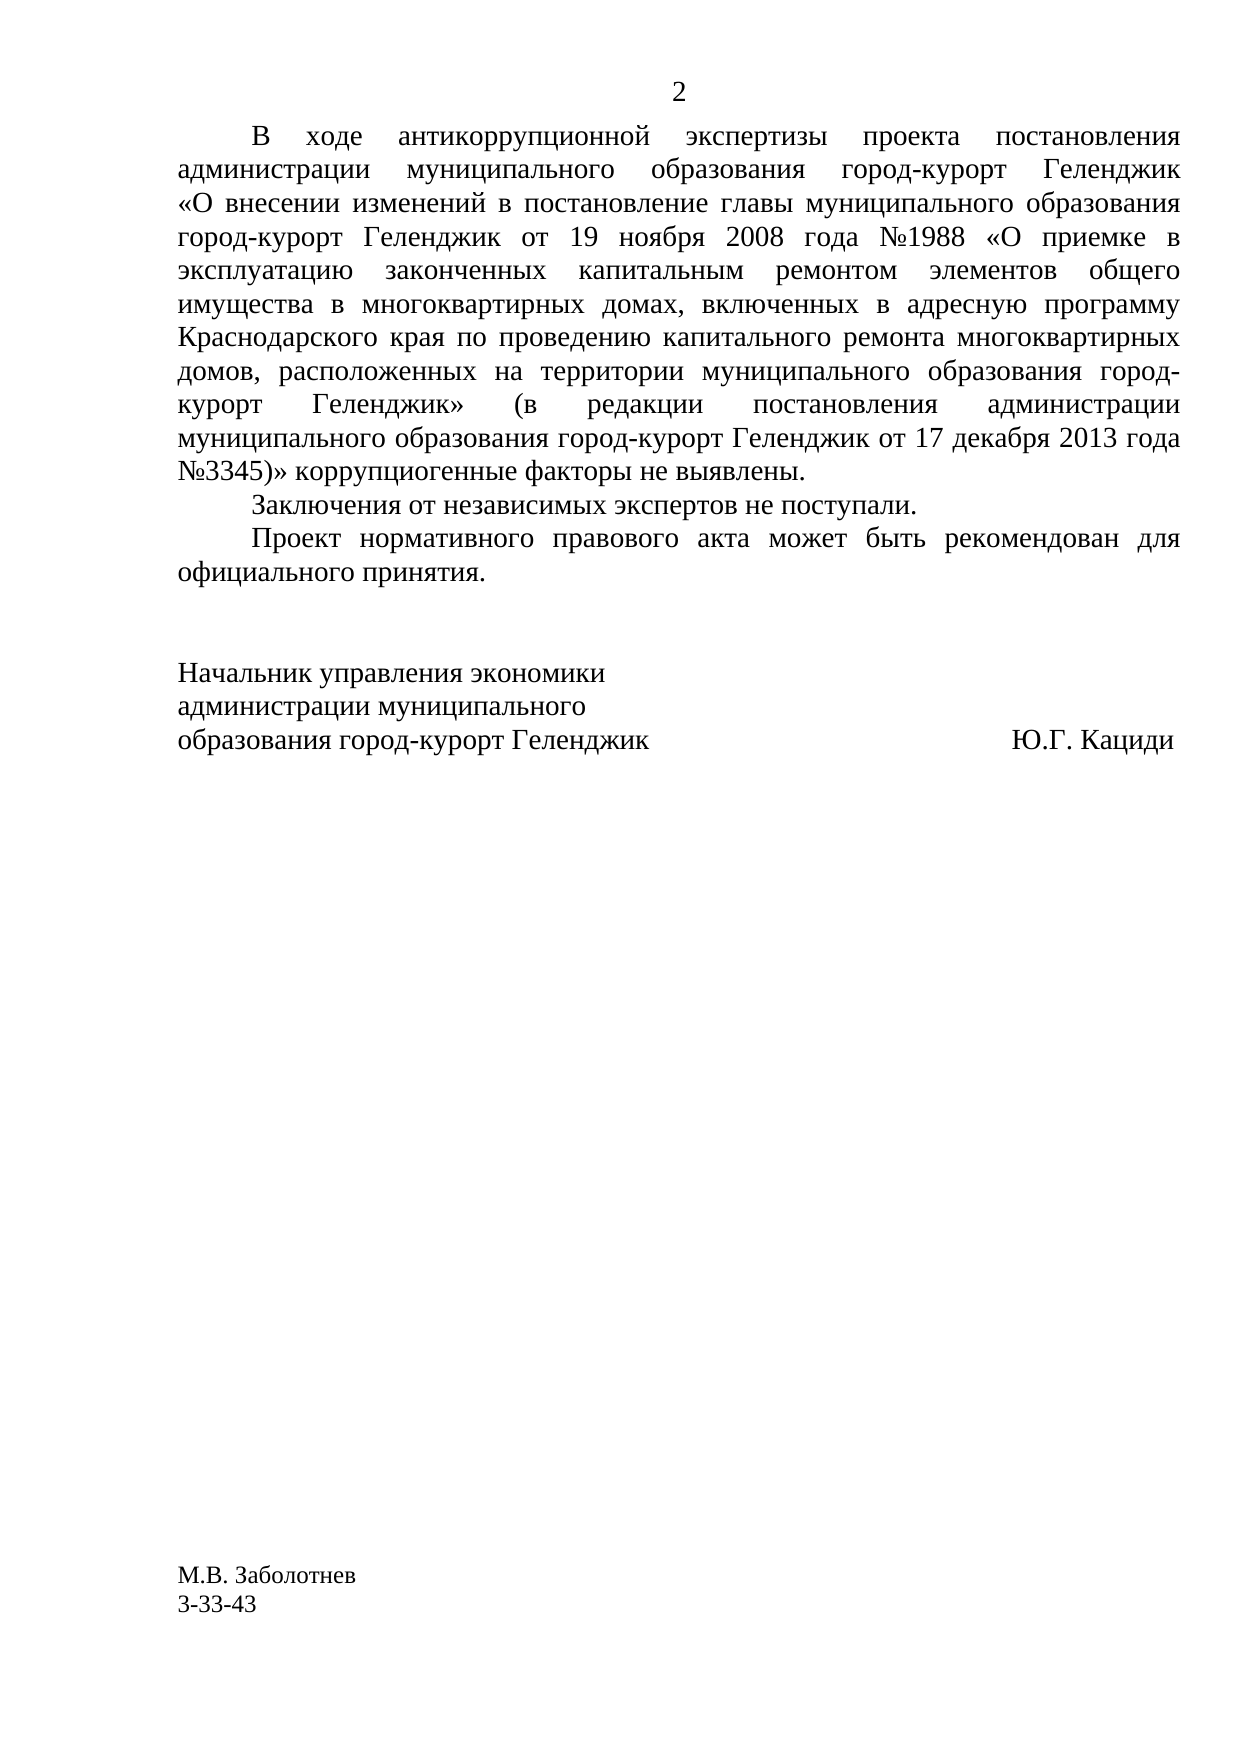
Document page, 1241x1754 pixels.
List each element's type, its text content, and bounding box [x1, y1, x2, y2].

text 3-33-43 [177, 1589, 1181, 1618]
text В ходе антикоррупционной экспертизы проекта постановления администрации муниципального образования город-курорт Геленджик «О внесении изменений в постановление главы муниципального образования город-курорт Геленджик от 19 ноября 2008 года №1988 «О приемке в эксплуатацию законченных капитальным ремонтом элементов общего имущества в многоквартирных домах, включенных в адресную программу Краснодарского края по проведению капитального ремонта многоквартирных домов, расположенных на территории муниципального образования город-курорт Геленджик» (в редакции постановления администрации муниципального образования город-курорт Геленджик от 17 декабря 2013 года №3345)» коррупциогенные факторы не выявлены. [177, 118, 1181, 487]
text Проект нормативного правового акта может быть рекомендован для официального принятия. [177, 521, 1181, 588]
text М.В. Заболотнев [177, 1560, 1181, 1589]
text администрации муниципального [177, 688, 1181, 722]
text образования город-курорт Геленджик Ю.Г. Кациди [177, 722, 1181, 755]
text Начальник управления экономики [177, 655, 1181, 688]
text Заключения от независимых экспертов не поступали. [177, 487, 1181, 521]
